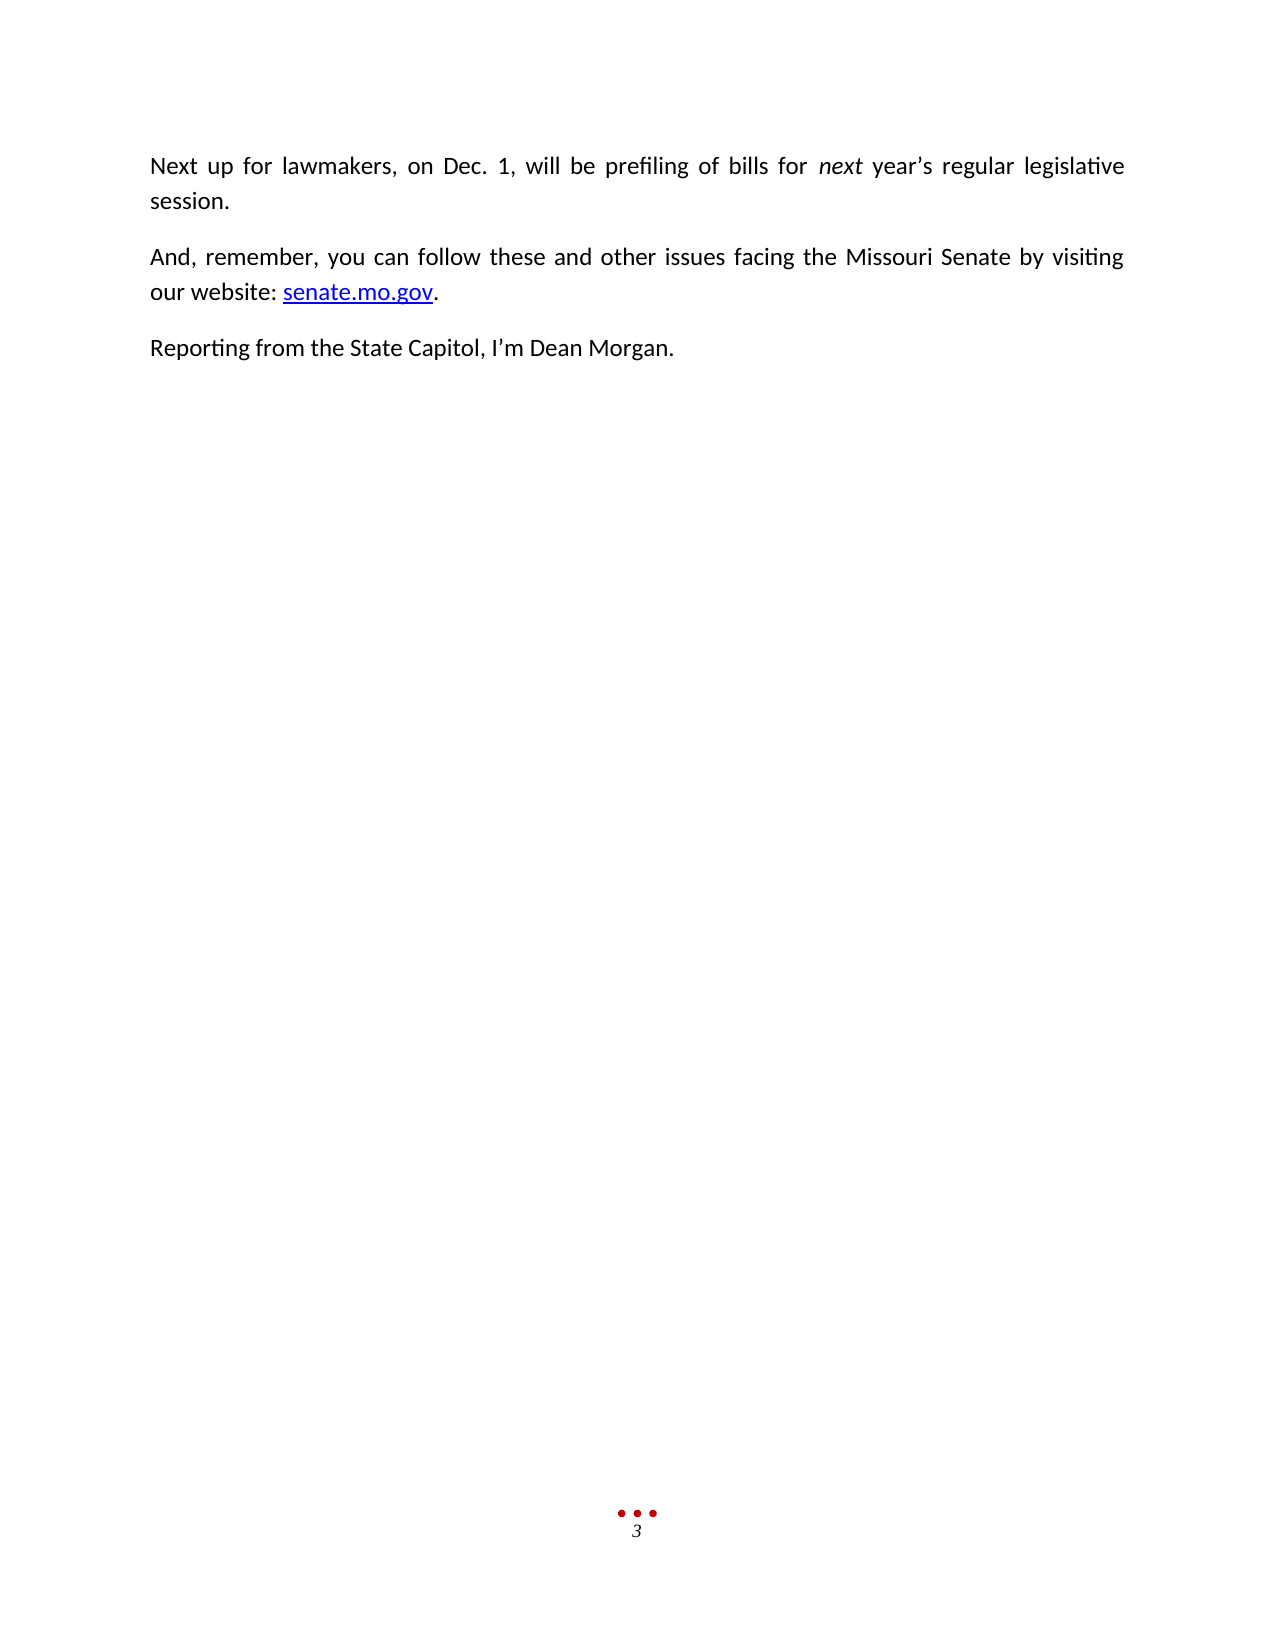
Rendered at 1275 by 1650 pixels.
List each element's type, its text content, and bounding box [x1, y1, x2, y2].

text And, remember, you can follow these and other issues facing the Missouri Senate by visiting our website: senate.mo.gov. [150, 241, 1125, 306]
text Reporting from the State Capitol, I’m Dean Morgan. [150, 332, 1125, 362]
text Next up for lawmakers, on Dec. 1, will be prefiling of bills for next year’s regular legislative session. [150, 150, 1125, 216]
